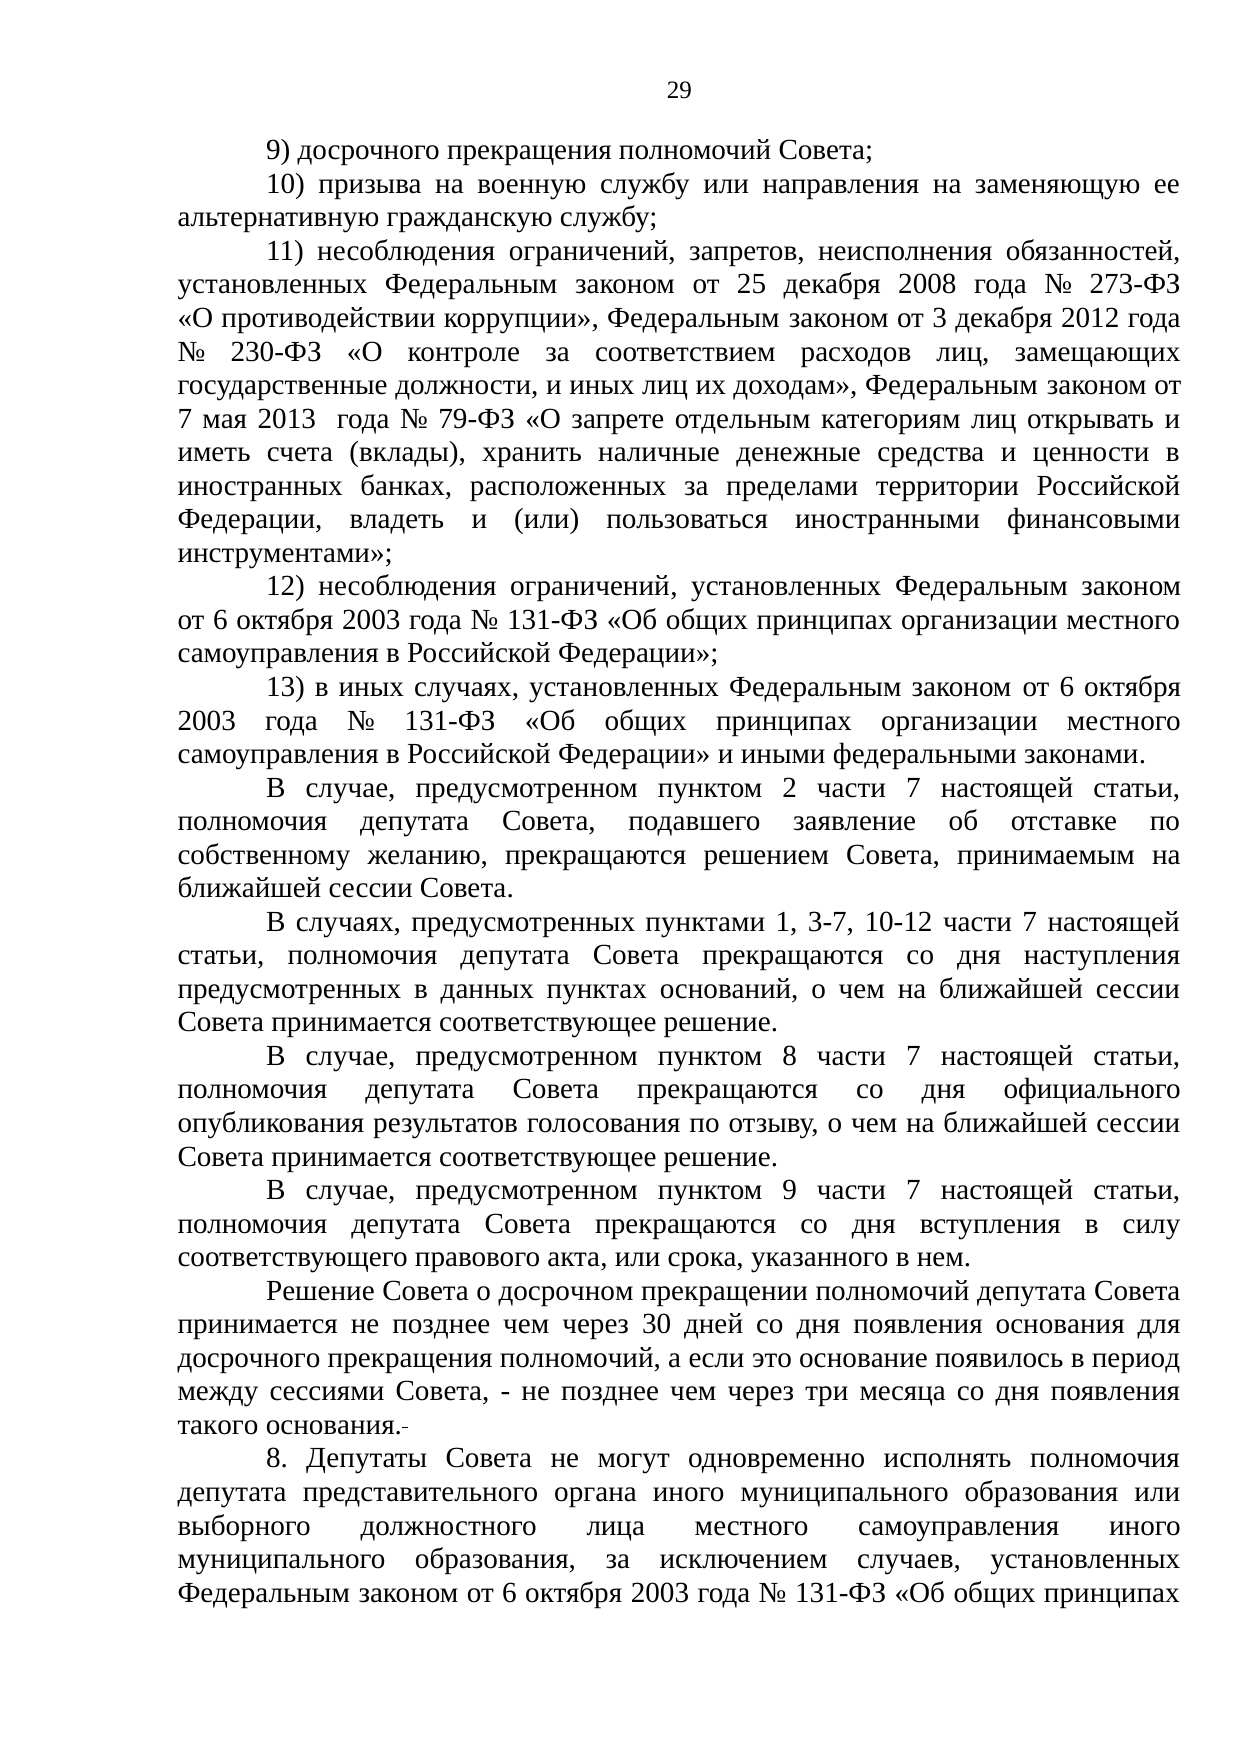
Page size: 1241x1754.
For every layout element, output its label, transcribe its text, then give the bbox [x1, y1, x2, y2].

text Решение Совета о досрочном прекращении полномочий депутата Совета принимается не позднее чем через 30 дней со дня появления основания для досрочного прекращения полномочий, а если это основание появилось в период между сессиями Совета, - не позднее чем через три месяца со дня появления такого основания. [177, 1273, 1181, 1441]
text 11) несоблюдения ограничений, запретов, неисполнения обязанностей, установленных Федеральным законом от 25 декабря 2008 года № 273-ФЗ «О противодействии коррупции», Федеральным законом от 3 декабря 2012 года № 230-ФЗ «О контроле за соответствием расходов лиц, замещающих государственные должности, и иных лиц их доходам», Федеральным законом от 7 мая 2013 года № 79-ФЗ «О запрете отдельным категориям лиц открывать и иметь счета (вклады), хранить наличные денежные средства и ценности в иностранных банках, расположенных за пределами территории Российской Федерации, владеть и (или) пользоваться иностранными финансовыми инструментами»; [177, 233, 1181, 568]
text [177, 1441, 1181, 1608]
text В случае, предусмотренном пунктом 9 части 7 настоящей статьи, полномочия депутата Совета прекращаются со дня вступления в силу соответствующего правового акта, или срока, указанного в нем. [177, 1172, 1181, 1273]
text 9) досрочного прекращения полномочий Совета; [177, 132, 1181, 166]
text В случаях, предусмотренных пунктами 1, 3-7, 10-12 части 7 настоящей статьи, полномочия депутата Совета прекращаются со дня наступления предусмотренных в данных пунктах оснований, о чем на ближайшей сессии Совета принимается соответствующее решение. [177, 904, 1181, 1038]
text 10) призыва на военную службу или направления на заменяющую ее альтернативную гражданскую службу; [177, 166, 1181, 233]
text В случае, предусмотренном пунктом 2 части 7 настоящей статьи, полномочия депутата Совета, подавшего заявление об отставке по собственному желанию, прекращаются решением Совета, принимаемым на ближайшей сессии Совета. [177, 770, 1181, 904]
text 13) в иных случаях, установленных Федеральным законом от 6 октября 2003 года № 131-ФЗ «Об общих принципах организации местного самоуправления в Российской Федерации» и иными федеральными законами. [177, 669, 1181, 770]
text 12) несоблюдения ограничений, установленных Федеральным законом от 6 октября 2003 года № 131-ФЗ «Об общих принципах организации местного самоуправления в Российской Федерации»; [177, 568, 1181, 669]
text В случае, предусмотренном пунктом 8 части 7 настоящей статьи, полномочия депутата Совета прекращаются со дня официального опубликования результатов голосования по отзыву, о чем на ближайшей сессии Совета принимается соответствующее решение. [177, 1038, 1181, 1172]
